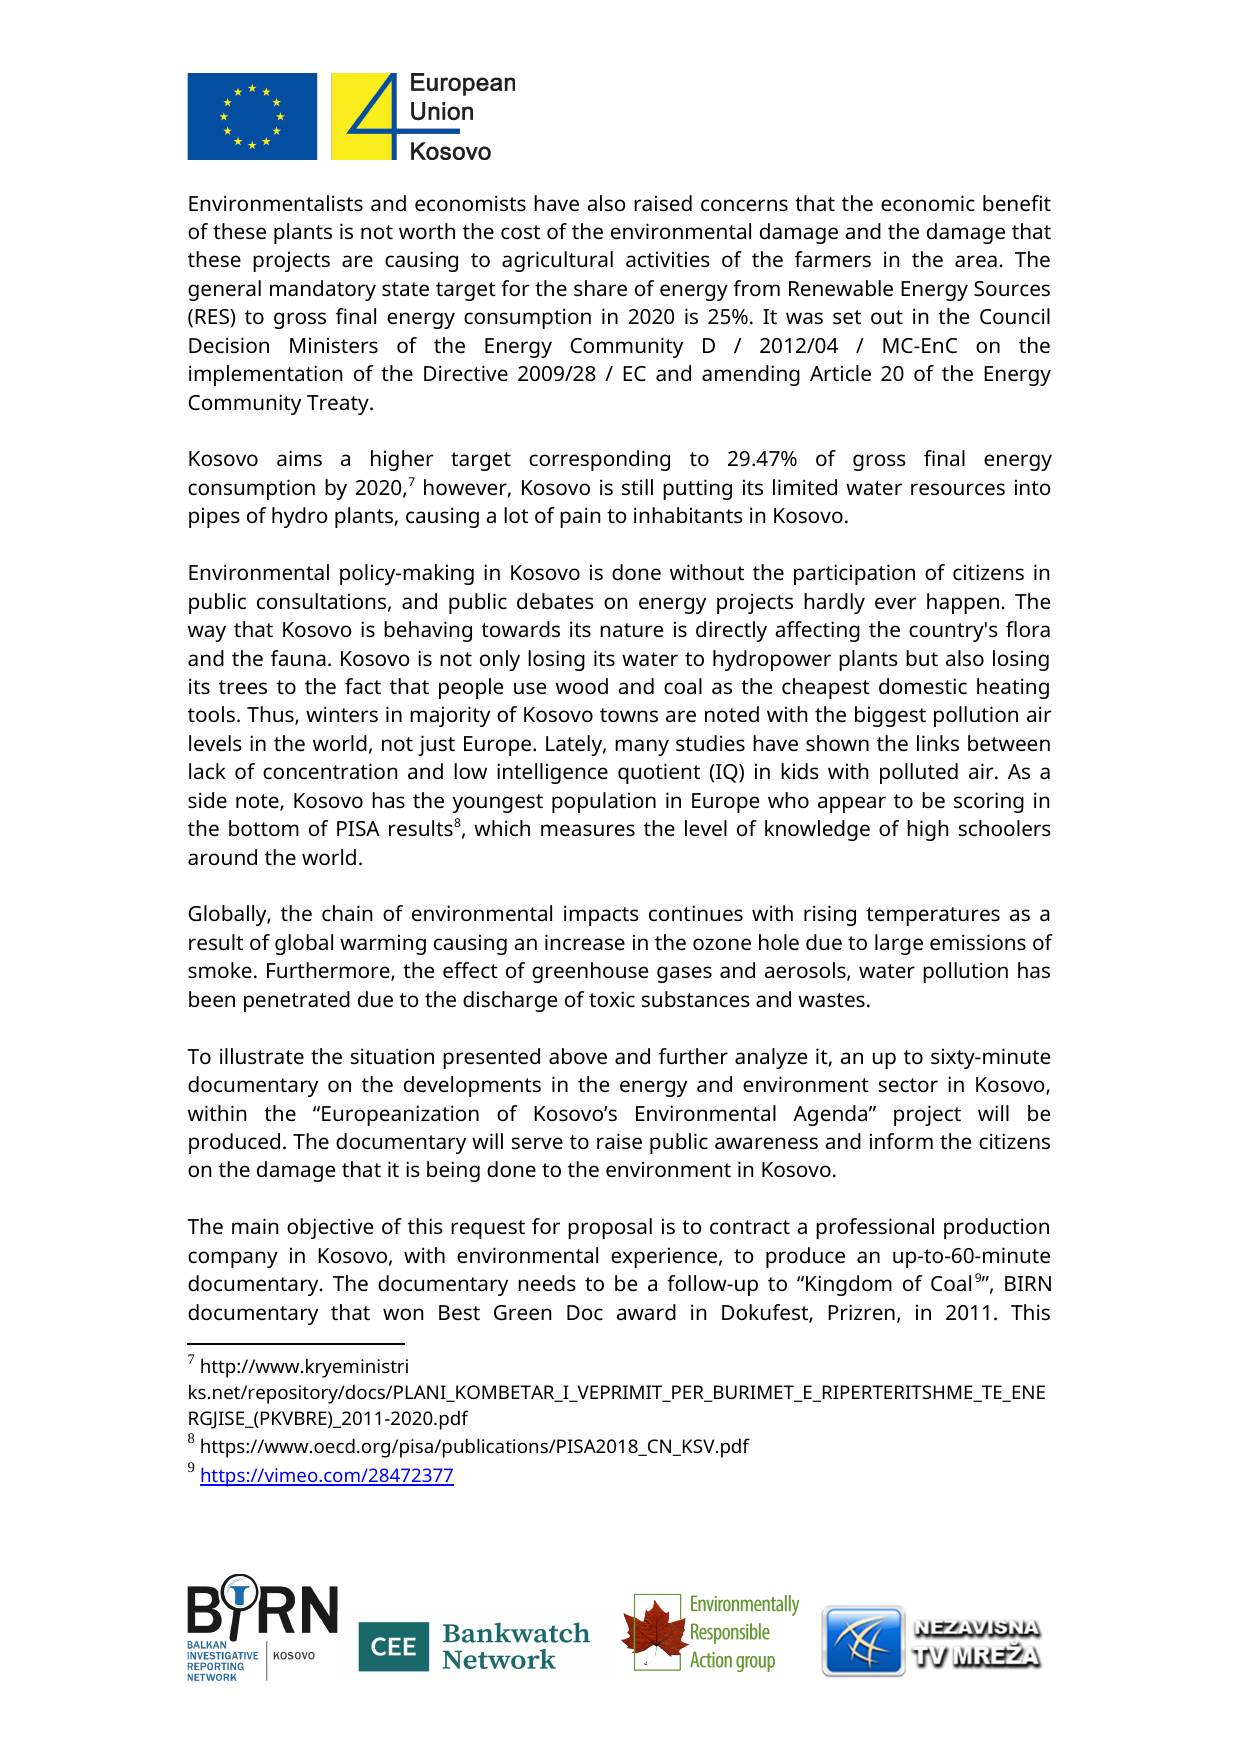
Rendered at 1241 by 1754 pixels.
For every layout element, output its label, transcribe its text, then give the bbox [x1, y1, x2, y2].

picture [187, 73, 515, 160]
text Globally, the chain of environmental impacts continues with rising temperatures as a result of global warming causing an increase in the ozone hole due to large emissions of smoke. Furthermore, the effect of greenhouse gases and aerosols, water pollution has been penetrated due to the discharge of toxic substances and wastes. [187, 899, 1053, 1013]
text Kosovo aims a higher target corresponding to 29.47% of gross final energy consumption by 2020, however, Kosovo is still putting its limited water resources into pipes of hydro plants, causing a lot of pain to inhabitants in Kosovo. [187, 444, 1053, 530]
picture [187, 1574, 1047, 1681]
text Environmental policy-making in Kosovo is done without the participation of citizens in public consultations, and public debates on energy projects hardly ever happen. The way that Kosovo is behaving towards its nature is directly affecting the country's flora and the fauna. Kosovo is not only losing its water to hydropower plants but also losing its trees to the fact that people use wood and coal as the cheapest domestic heating tools. Thus, winters in majority of Kosovo towns are noted with the biggest pollution air levels in the world, not just Europe. Lately, many studies have shown the links between lack of concentration and low intelligence quotient (IQ) in kids with polluted air. As a side note, Kosovo has the youngest population in Europe who appear to be scoring in the bottom of PISA results, which measures the level of knowledge of high schoolers around the world. [187, 558, 1053, 871]
text Environmentalists and economists have also raised concerns that the economic benefit of these plants is not worth the cost of the environmental damage and the damage that these projects are causing to agricultural activities of the farmers in the area. The general mandatory state target for the share of energy from Renewable Energy Sources (RES) to gross final energy consumption in 2020 is 25%. It was set out in the Council Decision Ministers of the Energy Community D / 2012/04 / MC-EnC on the implementation of the Directive 2009/28 / EC and amending Article 20 of the Energy Community Treaty. [187, 189, 1053, 416]
text To illustrate the situation presented above and further analyze it, an up to sixty-minute documentary on the developments in the energy and environment sector in Kosovo, within the “Europeanization of Kosovo’s Environmental Agenda” project will be produced. The documentary will serve to raise public awareness and inform the citizens on the damage that it is being done to the environment in Kosovo. [187, 1042, 1053, 1184]
